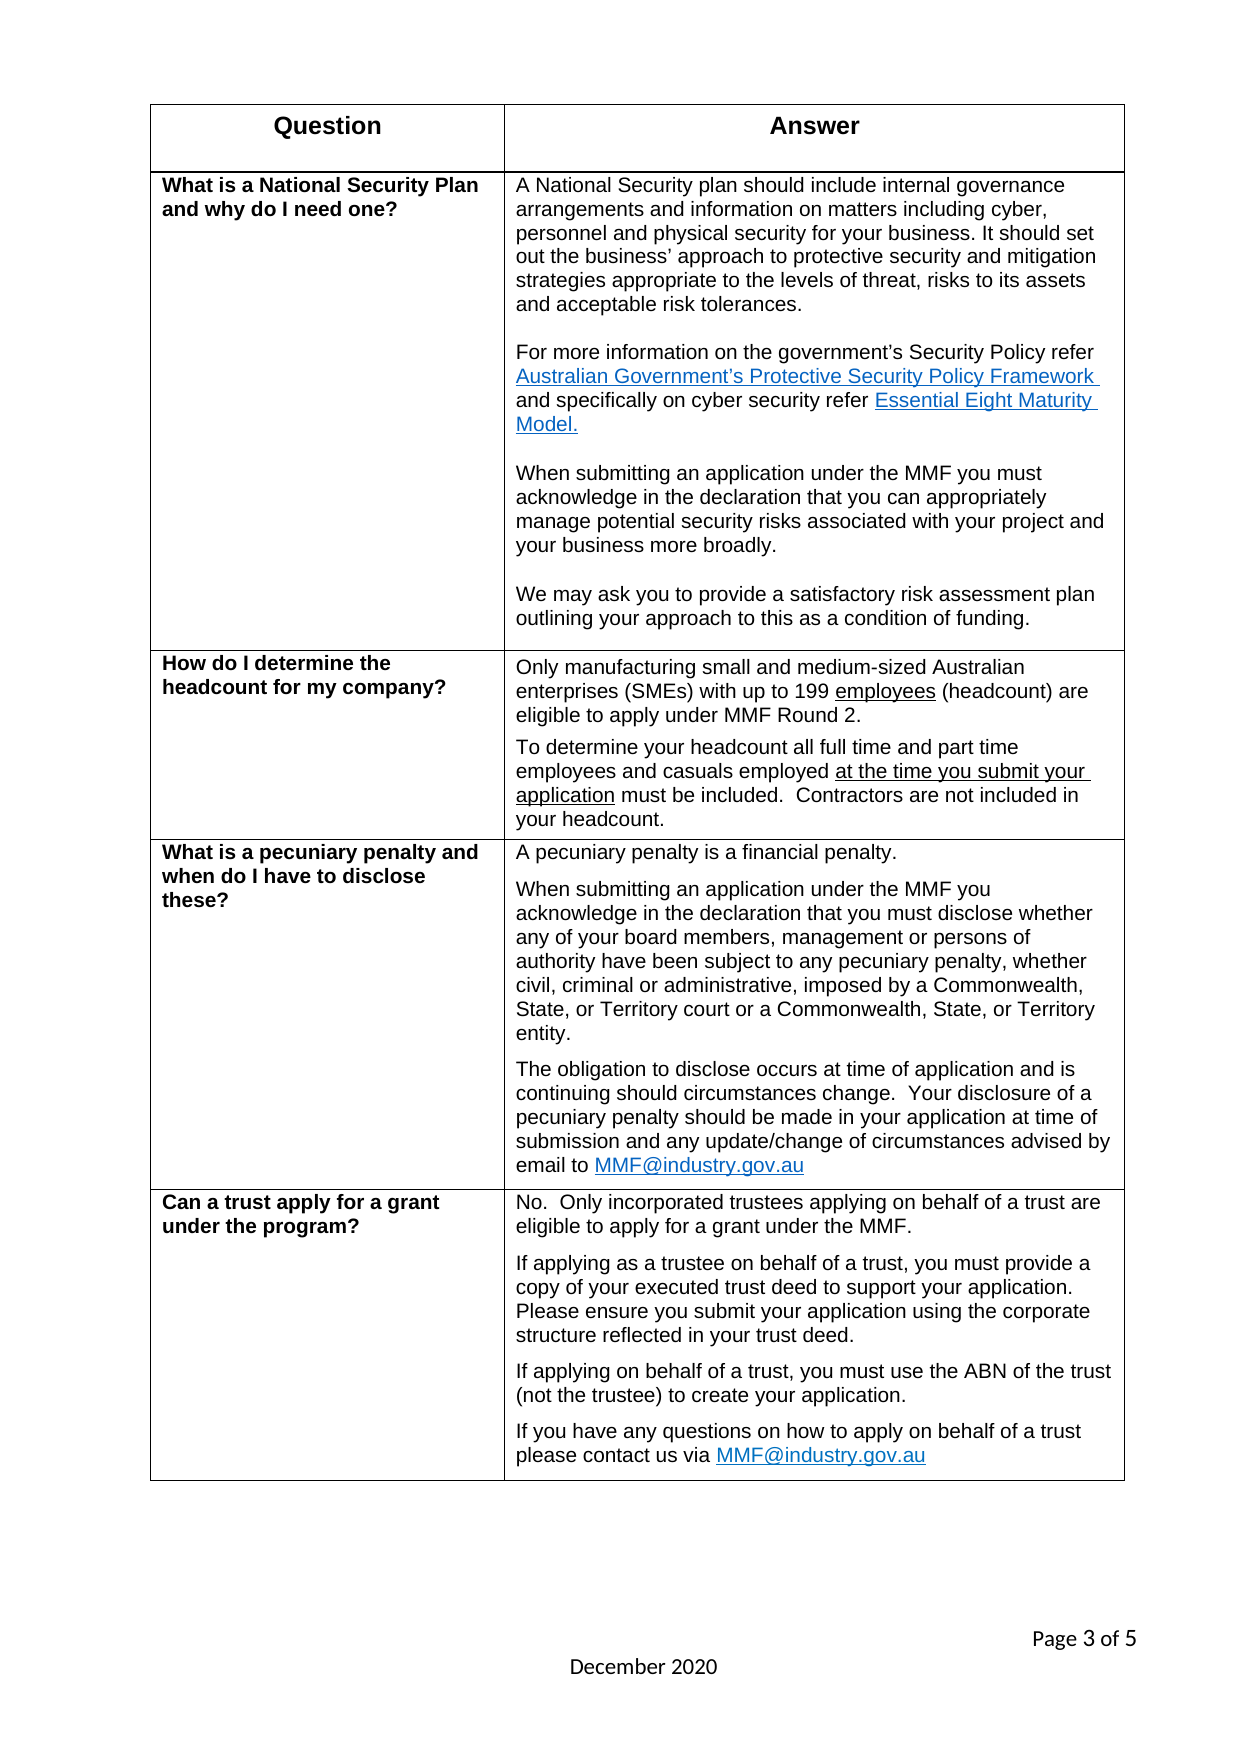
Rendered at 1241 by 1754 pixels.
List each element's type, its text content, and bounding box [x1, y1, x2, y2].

table_cell Only manufacturing small and medium-sized Australian enterprises (SMEs) with up to 199 employees (headcount) are eligible to apply under MMF Round 2. To determine your headcount all full time and part time employees and casuals employed at the time you submit your application must be included. Contractors are not included in your headcount. [505, 651, 1124, 839]
table_cell How do I determine the headcount for my company? [151, 651, 504, 839]
table_header Question [151, 105, 504, 171]
table_cell Can a trust apply for a grant under the program? [151, 1190, 504, 1480]
table_cell What is a National Security Plan and why do I need one? [151, 173, 504, 649]
table_cell No. Only incorporated trustees applying on behalf of a trust are eligible to apply for a grant under the MMF. If applying as a trustee on behalf of a trust, you must provide a copy of your executed trust deed to support your application. Please ensure you submit your application using the corporate structure reflected in your trust deed. If applying on behalf of a trust, you must use the ABN of the trust (not the trustee) to create your application. If you have any questions on how to apply on behalf of a trust please contact us via MMF@industry.gov.au [505, 1190, 1124, 1480]
table_cell What is a pecuniary penalty and when do I have to disclose these? [151, 840, 504, 1189]
table_header Answer [505, 105, 1124, 171]
table_cell A National Security plan should include internal governance arrangements and information on matters including cyber, personnel and physical security for your business. It should set out the business’ approach to protective security and mitigation strategies appropriate to the levels of threat, risks to its assets and acceptable risk tolerances. For more information on the government’s Security Policy refer Australian Government’s Protective Security Policy Framework and specifically on cyber security refer Essential Eight Maturity Model. When submitting an application under the MMF you must acknowledge in the declaration that you can appropriately manage potential security risks associated with your project and your business more broadly. We may ask you to provide a satisfactory risk assessment plan outlining your approach to this as a condition of funding. [505, 173, 1124, 649]
table_cell A pecuniary penalty is a financial penalty. When submitting an application under the MMF you acknowledge in the declaration that you must disclose whether any of your board members, management or persons of authority have been subject to any pecuniary penalty, whether civil, criminal or administrative, imposed by a Commonwealth, State, or Territory court or a Commonwealth, State, or Territory entity. The obligation to disclose occurs at time of application and is continuing should circumstances change. Your disclosure of a pecuniary penalty should be made in your application at time of submission and any update/change of circumstances advised by email to MMF@industry.gov.au [505, 840, 1124, 1189]
